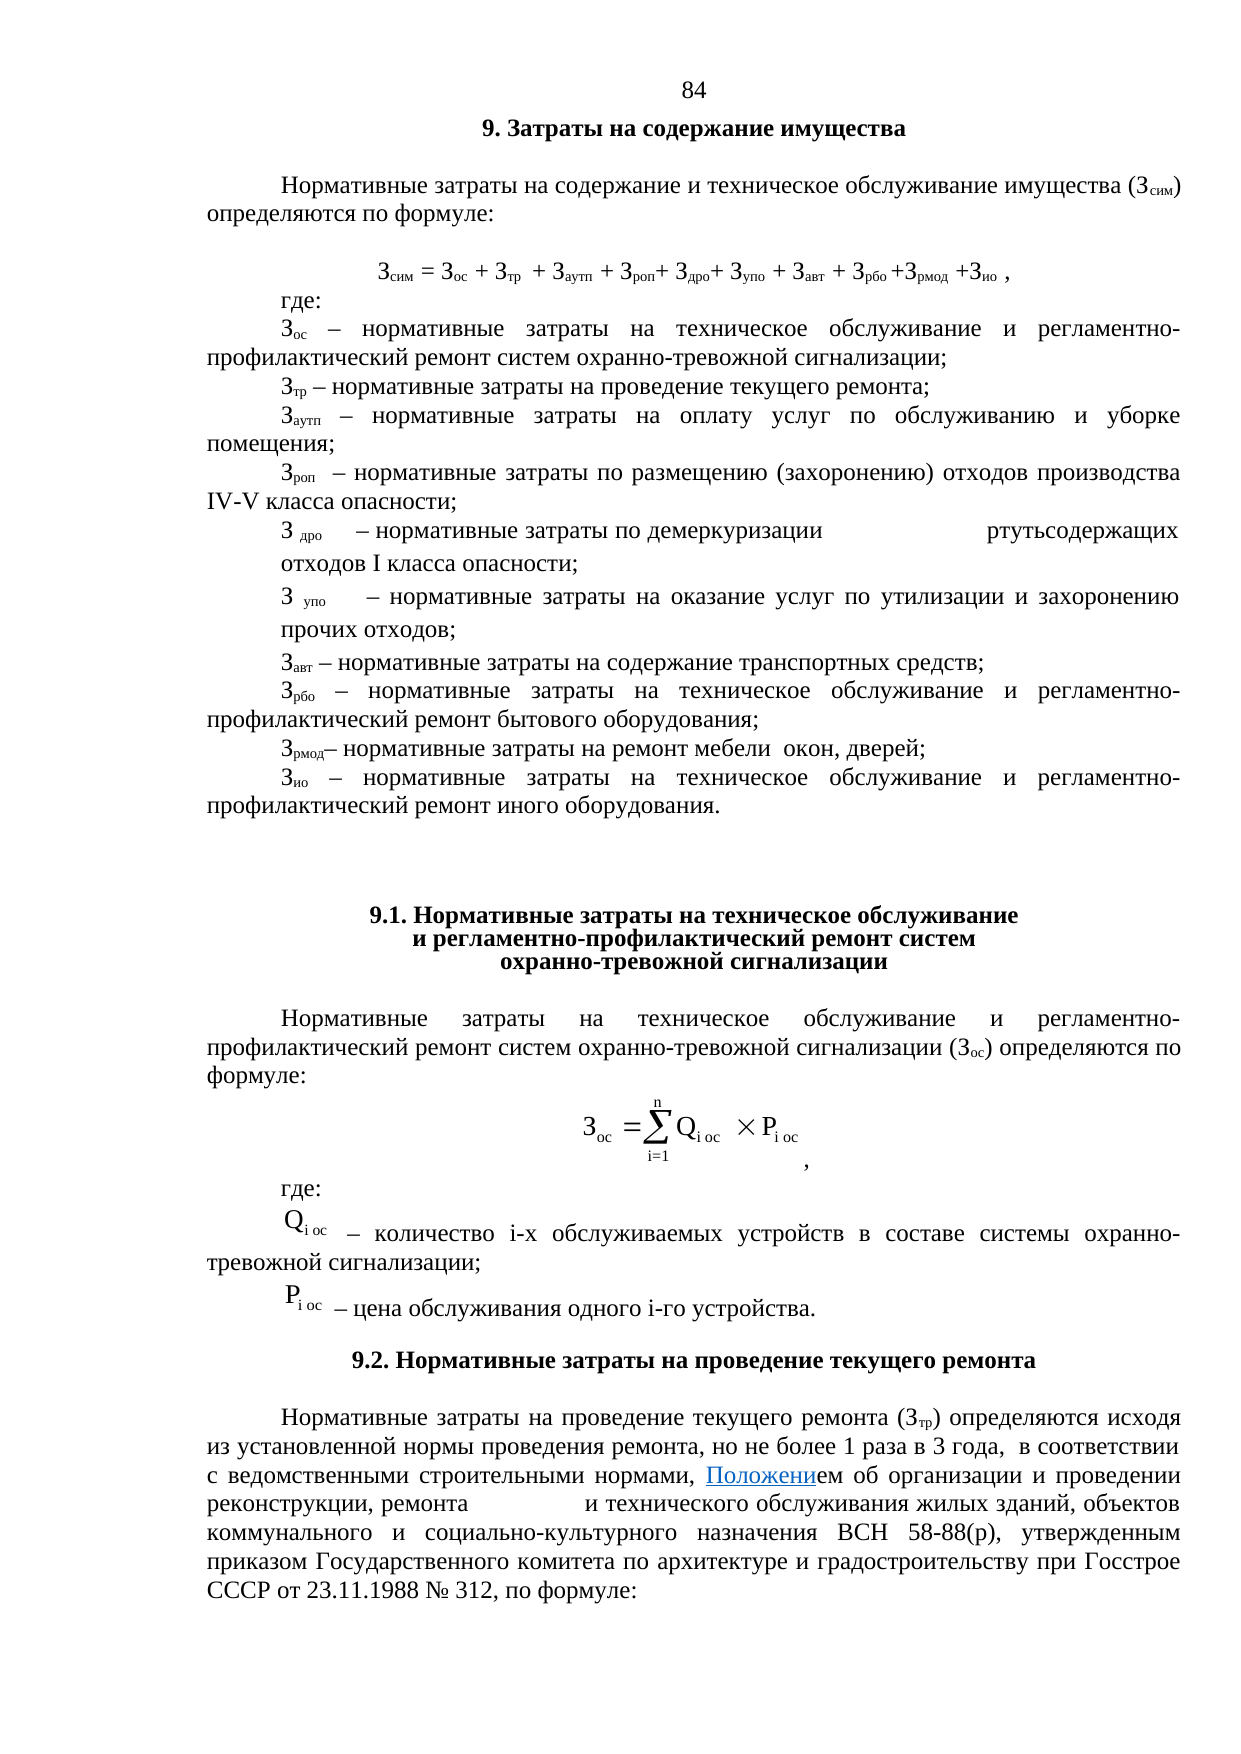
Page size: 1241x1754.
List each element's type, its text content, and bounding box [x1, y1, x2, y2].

text Завт – нормативные затраты на содержание транспортных средств; [207, 647, 1181, 676]
text Зрмод– нормативные затраты на ремонт мебели окон, дверей; [207, 733, 1181, 762]
text Нормативные затраты на техническое обслуживание и регламентно-профилактический ремонт систем охранно-тревожной сигнализации (Зос) определяются по формуле: [207, 1003, 1181, 1089]
text Зос – нормативные затраты на техническое обслуживание и регламентно-профилактический ремонт систем охранно-тревожной сигнализации; [207, 313, 1181, 371]
text и регламентно-профилактический ремонт систем [207, 928, 1181, 951]
text Заутп – нормативные затраты на оплату услуг по обслуживанию и уборке помещения; [207, 400, 1181, 457]
text Нормативные затраты на содержание и техническое обслуживание имущества (Зсим) определяются по формуле: [207, 170, 1181, 227]
text Зтр – нормативные затраты на проведение текущего ремонта; [207, 371, 1181, 400]
text где: [207, 1173, 1181, 1201]
text Зроп – нормативные затраты по размещению (захоронению) отходов производства IV-V класса опасности; [207, 457, 1181, 515]
text Зрбо – нормативные затраты на техническое обслуживание и регламентно-профилактический ремонт бытового оборудования; [207, 676, 1181, 733]
text , [207, 1089, 1181, 1173]
text охранно-тревожной сигнализации [207, 951, 1181, 974]
text Зсим = Зос + Зтр + Заутп + Зроп+ Здро+ Зупо + Завт + Зрбо +Зрмод +Зио , [207, 256, 1181, 285]
text Зио – нормативные затраты на техническое обслуживание и регламентно-профилактический ремонт иного оборудования. [207, 762, 1181, 819]
text 9.2. Нормативные затраты на проведение текущего ремонта [207, 1351, 1181, 1373]
text З дро – нормативные затраты по демеркуризации ртутьсодержащих отходов I класса опасности; [281, 515, 1181, 577]
text 9.1. Нормативные затраты на техническое обслуживание [207, 906, 1181, 928]
text где: [207, 285, 1181, 313]
text 9. Затраты на содержание имущества [207, 118, 1181, 141]
text – количество i-х обслуживаемых устройств в составе системы охранно-тревожной сигнализации; [207, 1201, 1181, 1276]
text Нормативные затраты на проведение текущего ремонта (Зтр) определяются исходя из установленной нормы проведения ремонта, но не более 1 раза в 3 года, в соответствии с ведомственными строительными нормами, Положением об организации и проведении реконструкции, ремонта и технического обслуживания жилых зданий, объектов коммунального и социально-культурного назначения ВСН 58-88(р), утвержденным приказом Государственного комитета по архитектуре и градостроительству при Госстрое СССР от 23.11.1988 № 312, по формуле: [207, 1402, 1181, 1603]
text – цена обслуживания одного i-го устройства. [207, 1276, 1181, 1322]
text З упо – нормативные затраты на оказание услуг по утилизации и захоронению прочих отходов; [281, 581, 1181, 643]
